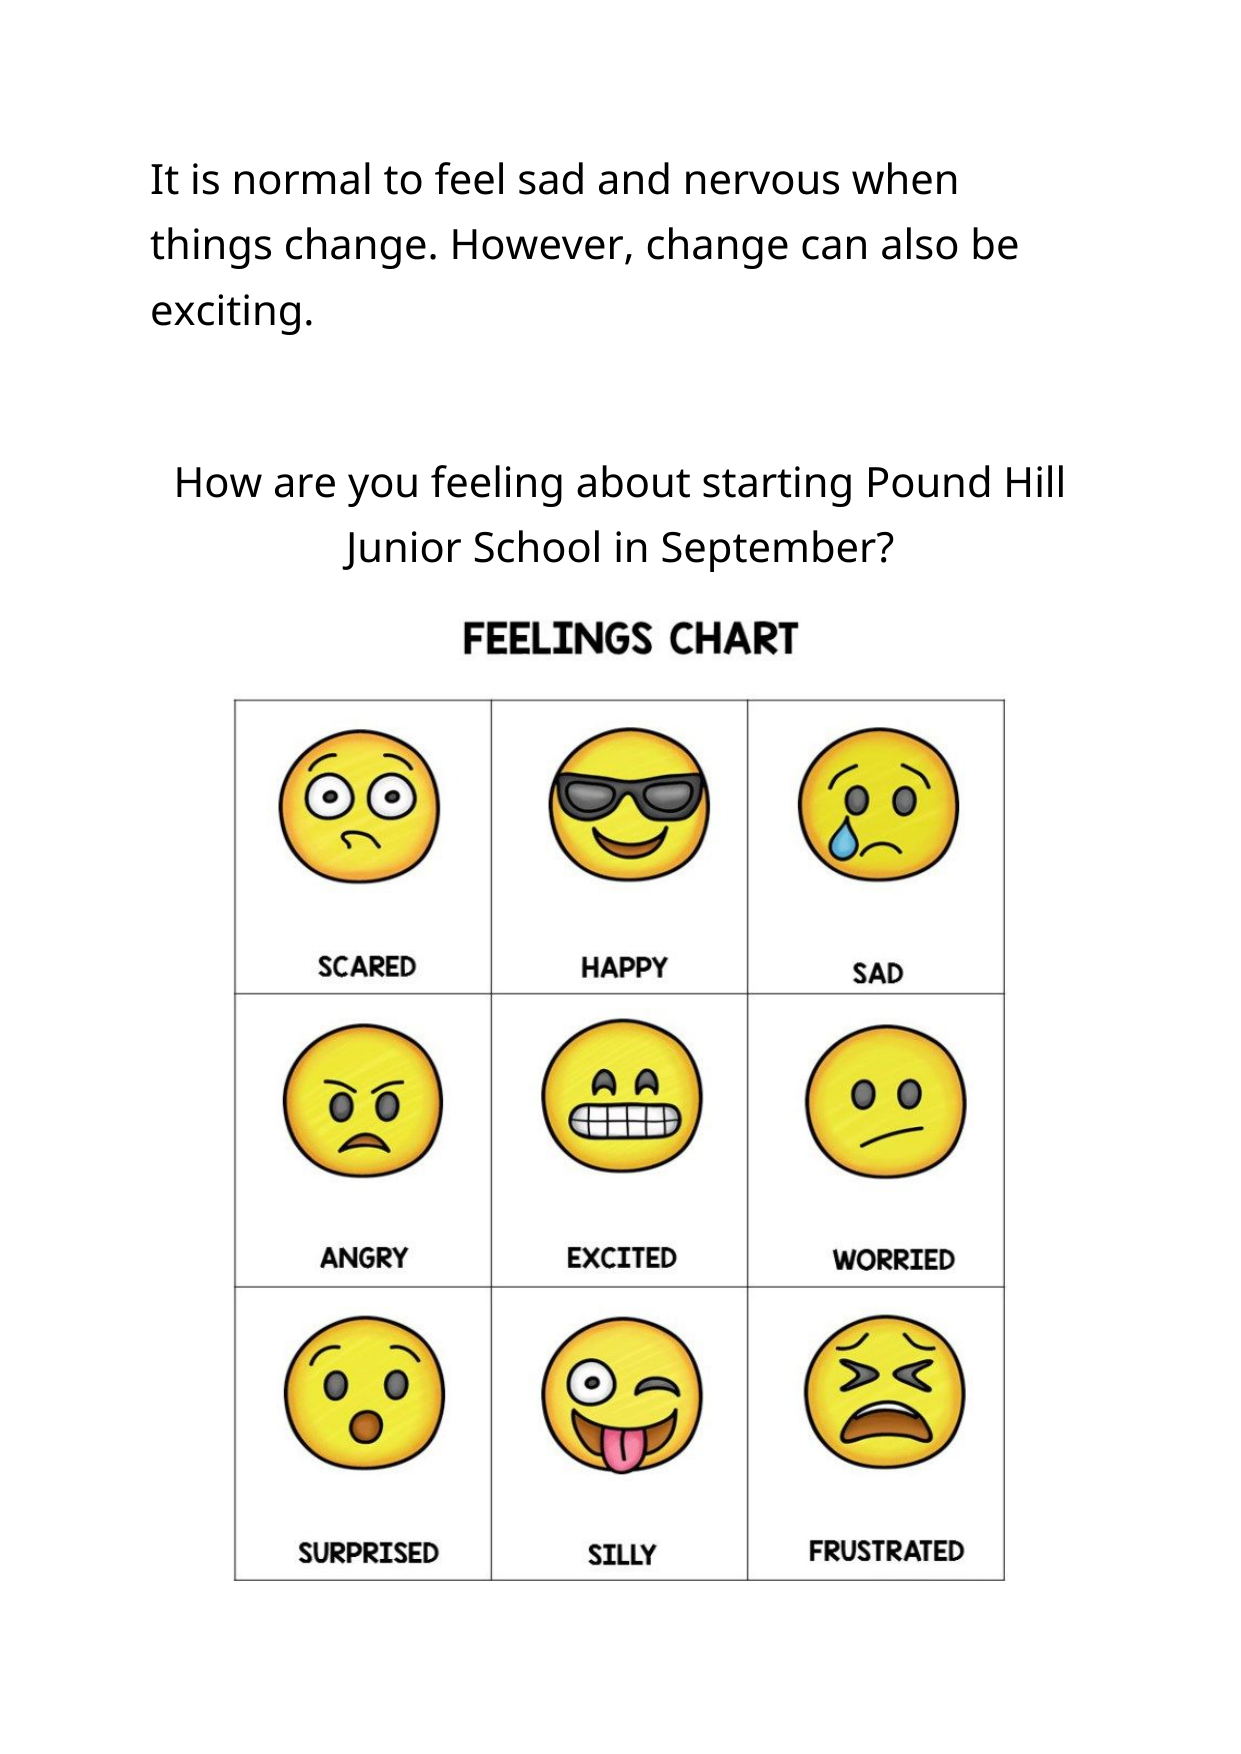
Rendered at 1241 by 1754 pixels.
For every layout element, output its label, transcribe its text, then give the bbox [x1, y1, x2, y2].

text It is normal to feel sad and nervous when things change. However, change can also be exciting. [150, 150, 1090, 337]
picture [198, 578, 1042, 1581]
